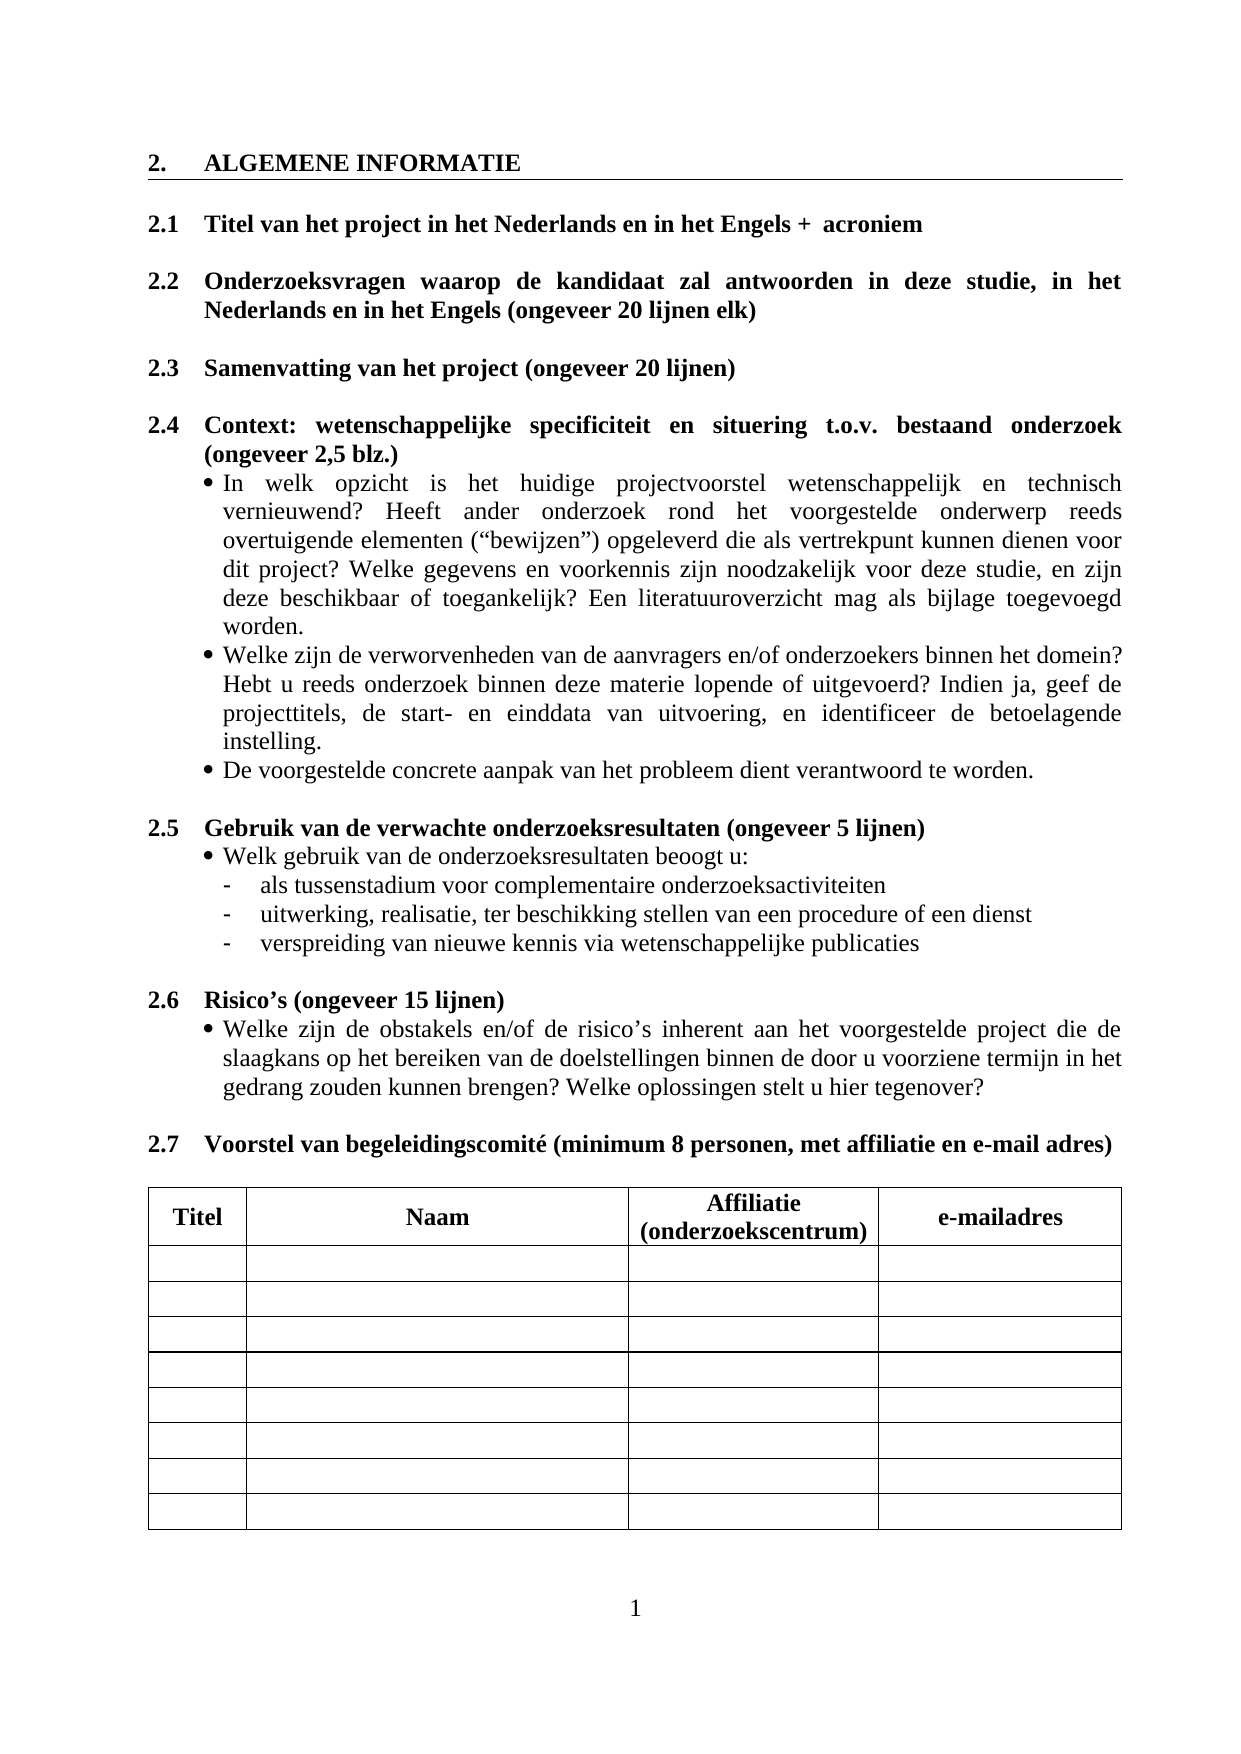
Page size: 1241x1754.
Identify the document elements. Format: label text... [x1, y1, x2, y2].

table_cell [879, 1317, 1121, 1351]
text 2.7 Voorstel van begeleidingscomité (minimum 8 personen, met affiliatie en e-mail adres) [148, 1129, 1123, 1158]
text 2.6 Risico’s (ongeveer 15 lijnen) [148, 985, 1123, 1014]
table_cell [629, 1388, 878, 1422]
table_cell [879, 1423, 1121, 1458]
table_cell [149, 1459, 246, 1493]
list als tussenstadium voor complementaire onderzoeksactiviteiten [223, 870, 1123, 899]
text 2.4 Context: wetenschappelijke specificiteit en situering t.o.v. bestaand onderzoek (ongeveer 2,5 blz.) [148, 410, 1123, 468]
table_cell [247, 1423, 628, 1458]
table_cell [629, 1282, 878, 1316]
table_cell [629, 1353, 878, 1387]
list Welke zijn de obstakels en/of de risico’s inherent aan het voorgestelde project die de slaagkans op het bereiken van de doelstellingen binnen de door u voorziene termijn in het gedrang zouden kunnen brengen? Welke oplossingen stelt u hier tegenover? [204, 1014, 1123, 1100]
list In welk opzicht is het huidige projectvoorstel wetenschappelijk en technisch vernieuwend? Heeft ander onderzoek rond het voorgestelde onderwerp reeds overtuigende elementen (“bewijzen”) opgeleverd die als vertrekpunt kunnen dienen voor dit project? Welke gegevens en voorkennis zijn noodzakelijk voor deze studie, en zijn deze beschikbaar of toegankelijk? Een literatuuroverzicht mag als bijlage toegevoegd worden. [204, 468, 1123, 640]
table_cell [149, 1317, 246, 1351]
table_cell [879, 1246, 1121, 1281]
table_cell [149, 1282, 246, 1316]
list uitwerking, realisatie, ter beschikking stellen van een procedure of een dienst [223, 899, 1123, 928]
text 2.1 Titel van het project in het Nederlands en in het Engels + acroniem [148, 209, 1123, 238]
list verspreiding van nieuwe kennis via wetenschappelijke publicaties [223, 928, 1123, 957]
table_cell [149, 1353, 246, 1387]
text 2. ALGEMENE INFORMATIE [148, 148, 1123, 179]
table_cell [247, 1353, 628, 1387]
table_cell [629, 1423, 878, 1458]
table_cell [629, 1494, 878, 1528]
table_cell [629, 1246, 878, 1281]
table_header Titel [149, 1188, 246, 1245]
list De voorgestelde concrete aanpak van het probleem dient verantwoord te worden. [204, 755, 1123, 784]
table_cell [149, 1246, 246, 1281]
table_cell [247, 1494, 628, 1528]
table_cell [879, 1282, 1121, 1316]
table_cell [247, 1388, 628, 1422]
table_cell [879, 1353, 1121, 1387]
table_cell [247, 1459, 628, 1493]
text 2.2 Onderzoeksvragen waarop de kandidaat zal antwoorden in deze studie, in het Nederlands en in het Engels (ongeveer 20 lijnen elk) [148, 266, 1123, 324]
table_cell [247, 1317, 628, 1351]
text 2.3 Samenvatting van het project (ongeveer 20 lijnen) [148, 353, 1123, 381]
table_header Naam [247, 1188, 628, 1245]
list Welk gebruik van de onderzoeksresultaten beoogt u: [204, 841, 1123, 870]
table_cell [629, 1459, 878, 1493]
table_header e-mailadres [879, 1188, 1121, 1245]
list Welke zijn de verworvenheden van de aanvragers en/of onderzoekers binnen het domein? Hebt u reeds onderzoek binnen deze materie lopende of uitgevoerd? Indien ja, geef de projecttitels, de start- en einddata van uitvoering, en identificeer de betoelagende instelling. [204, 640, 1123, 755]
table_cell [149, 1388, 246, 1422]
table_cell [879, 1494, 1121, 1528]
table_cell [247, 1282, 628, 1316]
table_cell [879, 1388, 1121, 1422]
table_cell [149, 1494, 246, 1528]
table_cell [149, 1423, 246, 1458]
table_header Affiliatie (onderzoekscentrum) [629, 1188, 878, 1245]
table_cell [629, 1317, 878, 1351]
text 2.5 Gebruik van de verwachte onderzoeksresultaten (ongeveer 5 lijnen) [148, 813, 1123, 841]
table_cell [247, 1246, 628, 1281]
table_cell [879, 1459, 1121, 1493]
